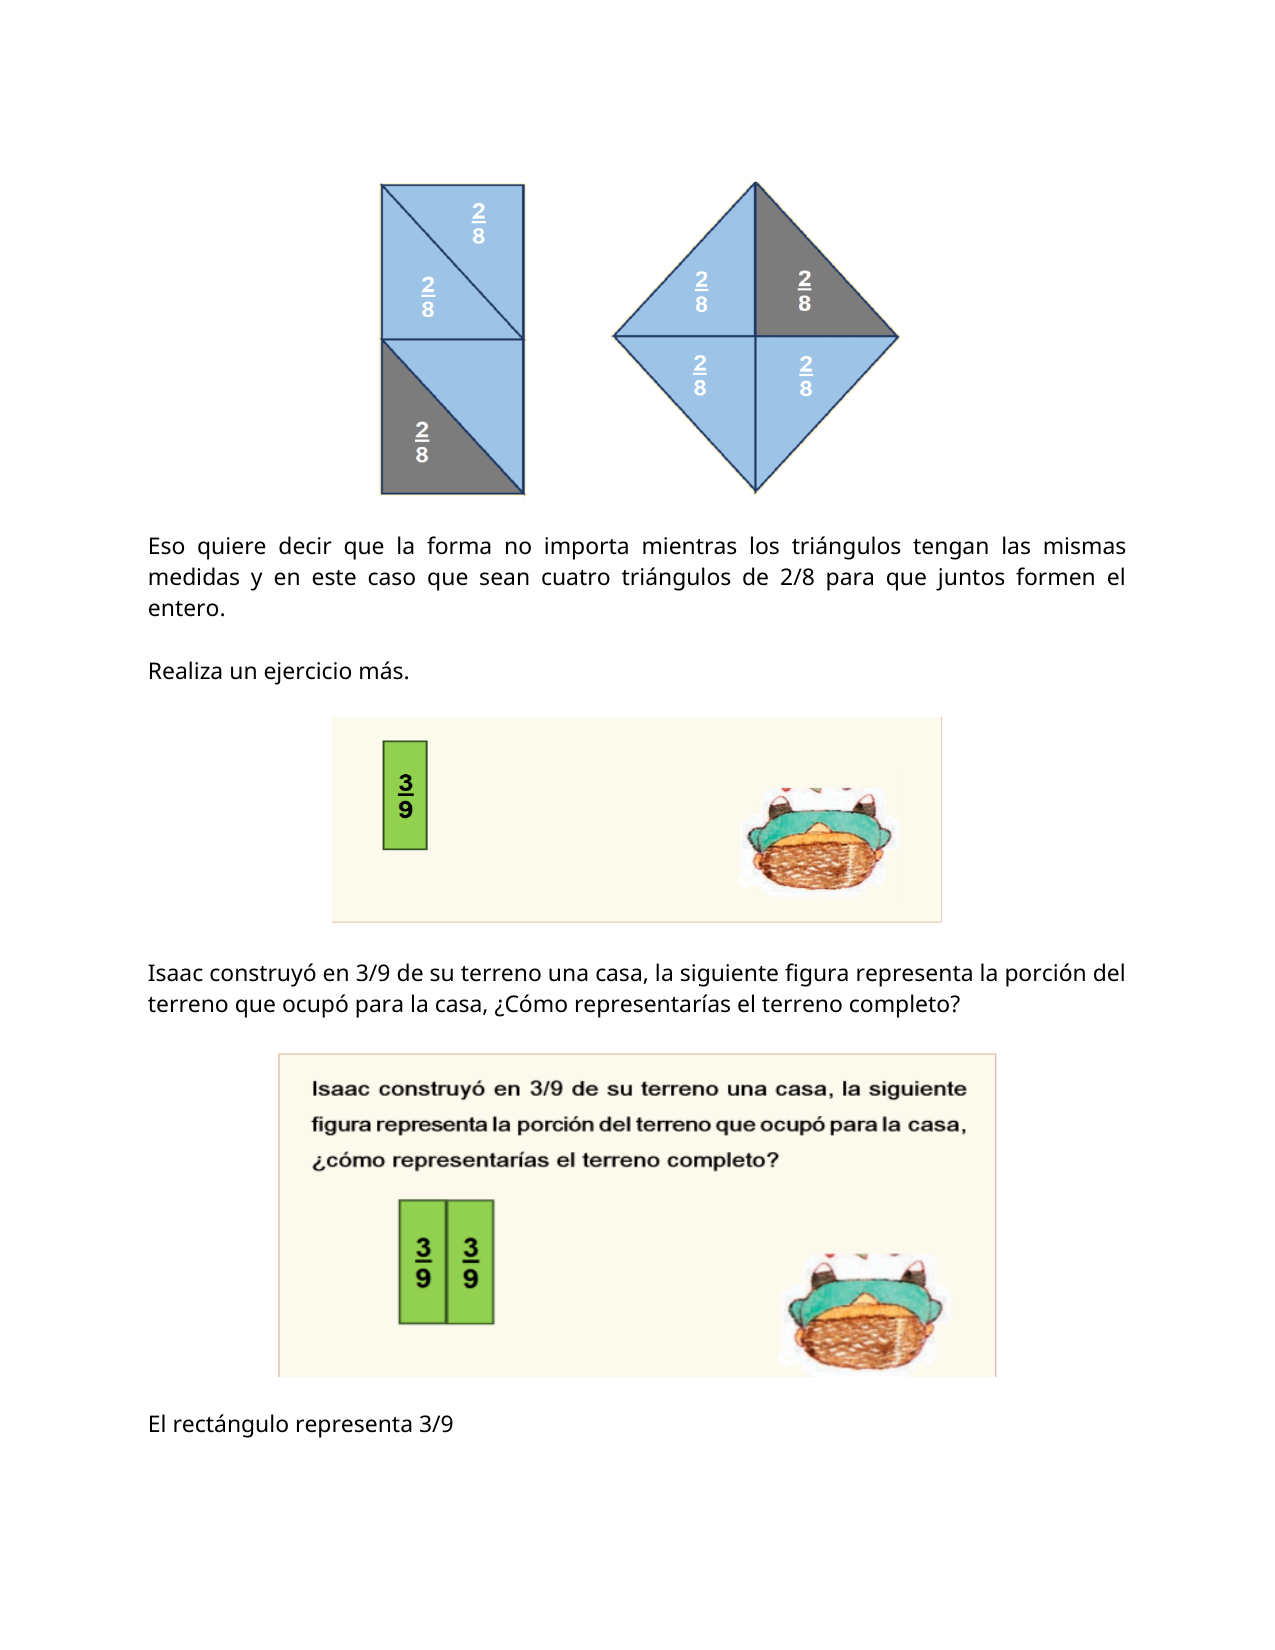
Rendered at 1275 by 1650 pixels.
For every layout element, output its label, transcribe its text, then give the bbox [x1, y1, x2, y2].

picture [273, 1050, 1002, 1377]
text Realiza un ejercicio más. [148, 655, 1127, 686]
picture [372, 177, 903, 499]
text Isaac construyó en 3/9 de su terreno una casa, la siguiente figura representa la porción del terreno que ocupó para la casa, ¿Cómo representarías el terreno completo? [148, 956, 1127, 1019]
picture [332, 717, 943, 926]
text El rectángulo representa 3/9 [148, 1408, 1127, 1439]
text Eso quiere decir que la forma no importa mientras los triángulos tengan las mismas medidas y en este caso que sean cuatro triángulos de 2/8 para que juntos formen el entero. [148, 530, 1127, 624]
